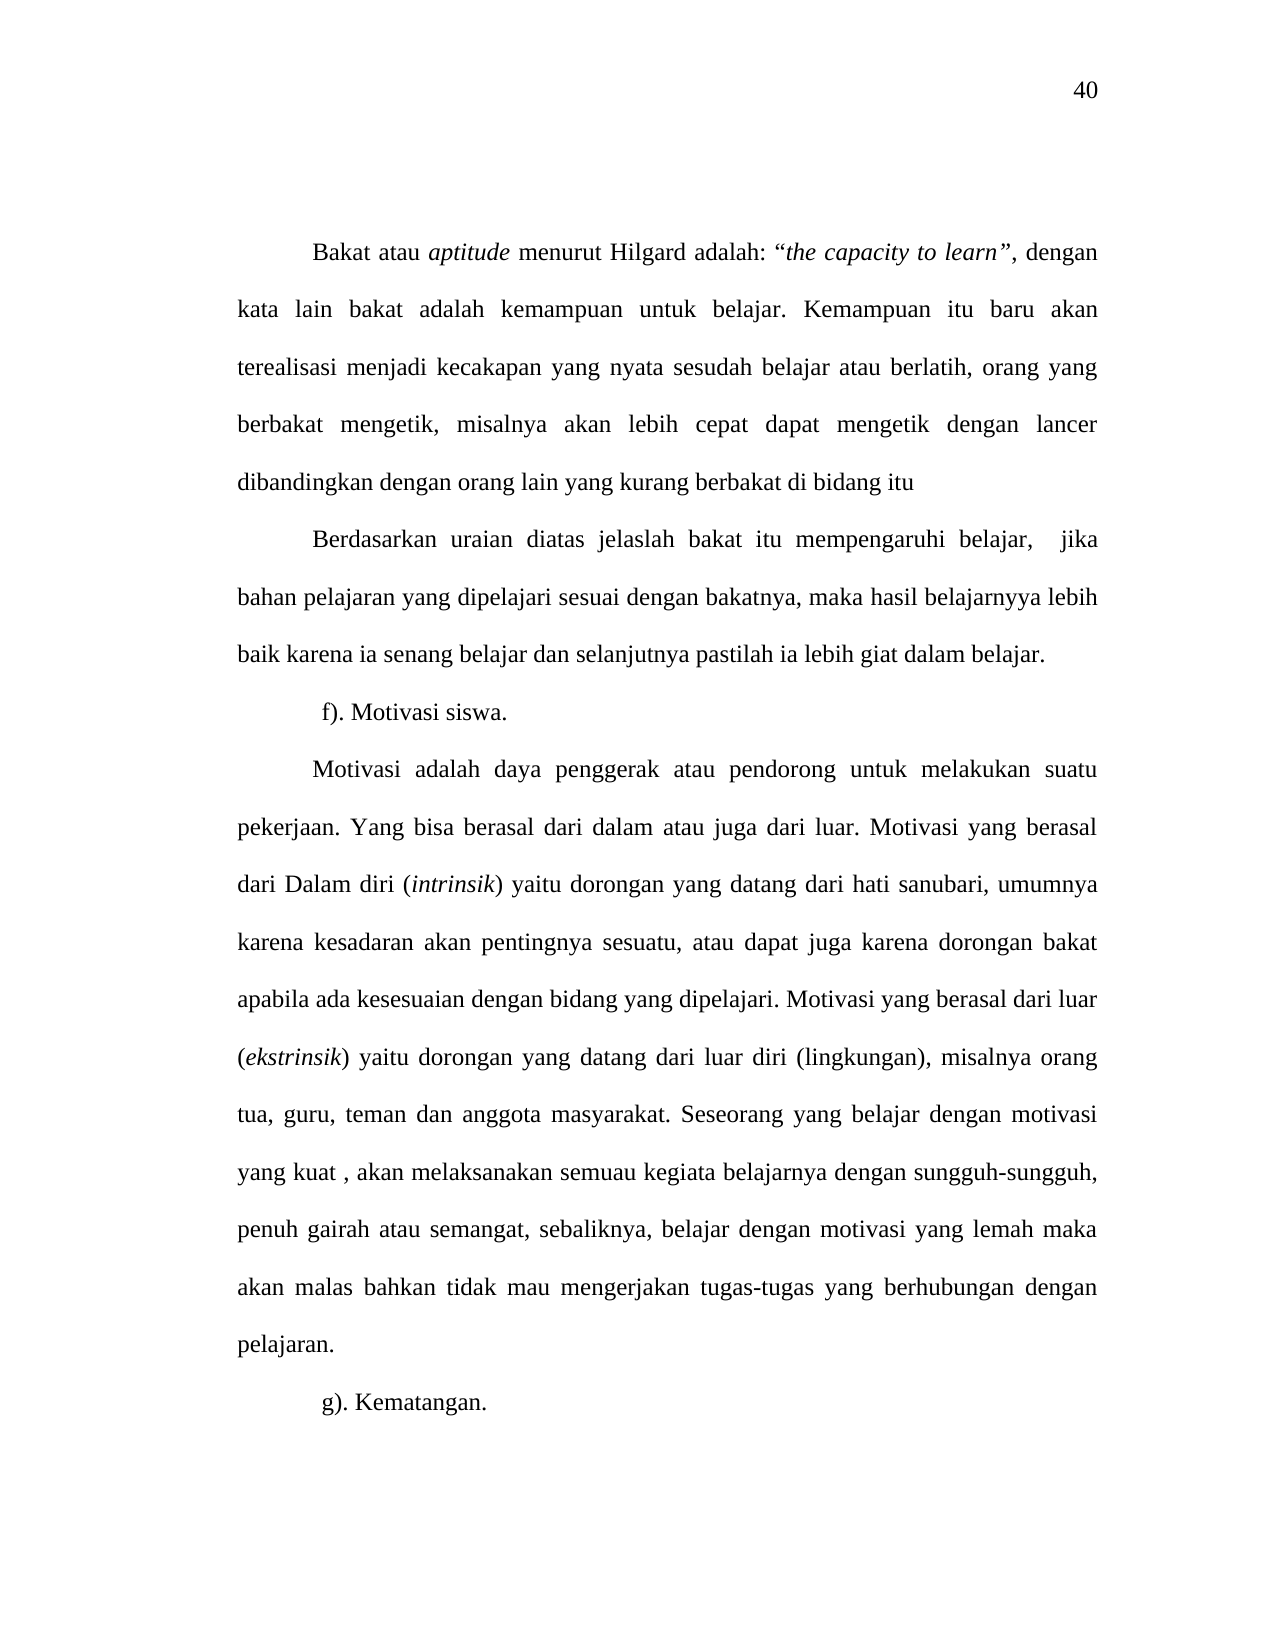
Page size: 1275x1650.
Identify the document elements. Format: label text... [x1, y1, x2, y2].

text Motivasi adalah daya penggerak atau pendorong untuk melakukan suatu pekerjaan. Yang bisa berasal dari dalam atau juga dari luar. Motivasi yang berasal dari Dalam diri (intrinsik) yaitu dorongan yang datang dari hati sanubari, umumnya karena kesadaran akan pentingnya sesuatu, atau dapat juga karena dorongan bakat apabila ada kesesuaian dengan bidang yang dipelajari. Motivasi yang berasal dari luar (ekstrinsik) yaitu dorongan yang datang dari luar diri (lingkungan), misalnya orang tua, guru, teman dan anggota masyarakat. Seseorang yang belajar dengan motivasi yang kuat , akan melaksanakan semuau kegiata belajarnya dengan sungguh-sungguh, penuh gairah atau semangat, sebaliknya, belajar dengan motivasi yang lemah maka akan malas bahkan tidak mau mengerjakan tugas-tugas yang berhubungan dengan pelajaran. [237, 754, 1098, 1358]
text Berdasarkan uraian diatas jelaslah bakat itu mempengaruhi belajar, jika bahan pelajaran yang dipelajari sesuai dengan bakatnya, maka hasil belajarnyya lebih baik karena ia senang belajar dan selanjutnya pastilah ia lebih giat dalam belajar. [237, 524, 1098, 668]
text f). Motivasi siswa. [321, 697, 1098, 726]
text Bakat atau aptitude menurut Hilgard adalah: “the capacity to learn”, dengan kata lain bakat adalah kemampuan untuk belajar. Kemampuan itu baru akan terealisasi menjadi kecakapan yang nyata sesudah belajar atau berlatih, orang yang berbakat mengetik, misalnya akan lebih cepat dapat mengetik dengan lancer dibandingkan dengan orang lain yang kurang berbakat di bidang itu [237, 237, 1098, 496]
text g). Kematangan. [321, 1387, 1098, 1416]
